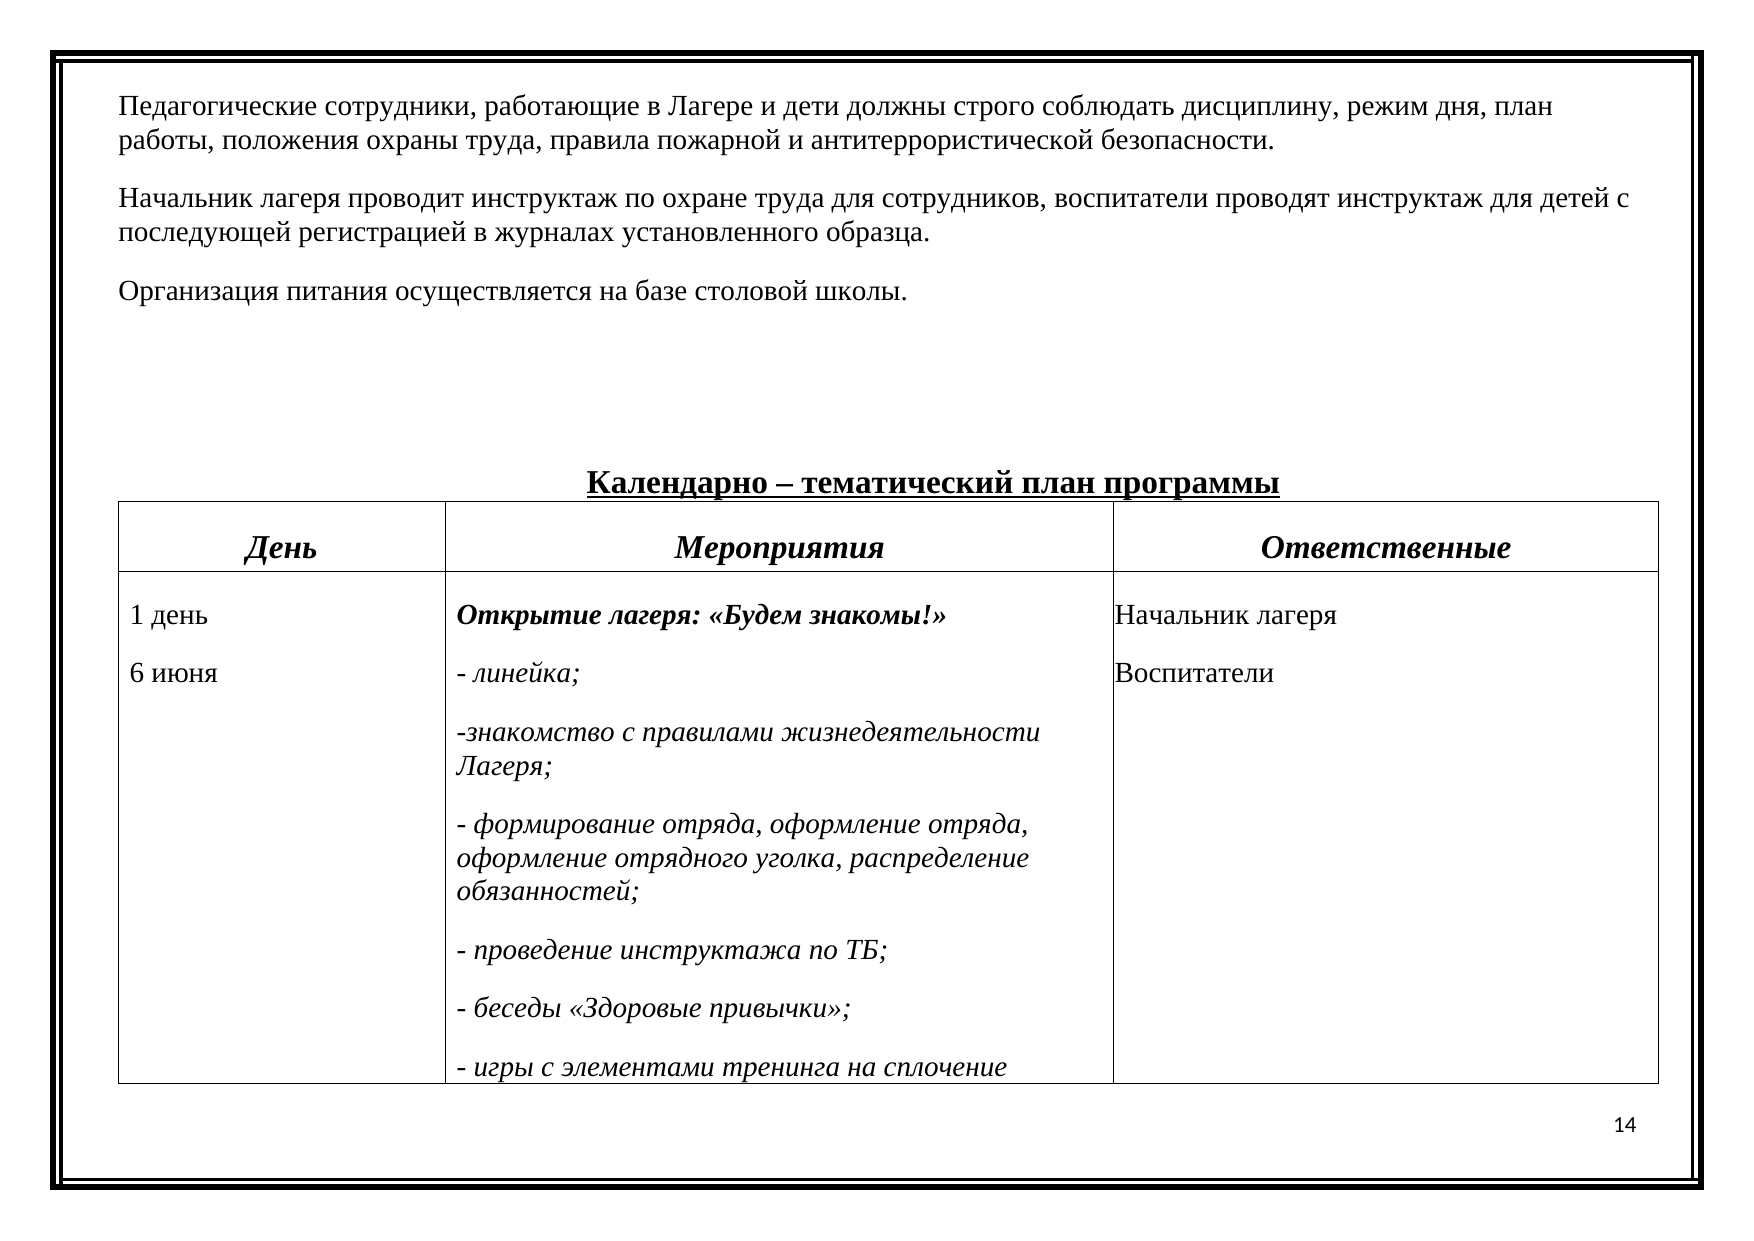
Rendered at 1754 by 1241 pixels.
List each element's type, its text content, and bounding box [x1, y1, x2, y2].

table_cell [1114, 572, 1658, 1082]
text Организация питания осуществляется на базе столовой школы. [118, 273, 1636, 306]
text Педагогические сотрудники, работающие в Лагере и дети должны строго соблюдать дисциплину, режим дня, план работы, положения охраны труда, правила пожарной и антитеррористической безопасности. [118, 88, 1636, 156]
text Календарно – тематический план программы [231, 463, 1636, 501]
text Начальник лагеря проводит инструктаж по охране труда для сотрудников, воспитатели проводят инструктаж для детей с последующей регистрацией в журналах установленного образца. [118, 181, 1636, 248]
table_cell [446, 572, 1113, 1082]
table_header День [119, 502, 445, 571]
table_cell 1 день 6 июня [119, 572, 445, 1082]
table_header Мероприятия [446, 502, 1113, 571]
table_header Ответственные [1114, 502, 1658, 571]
